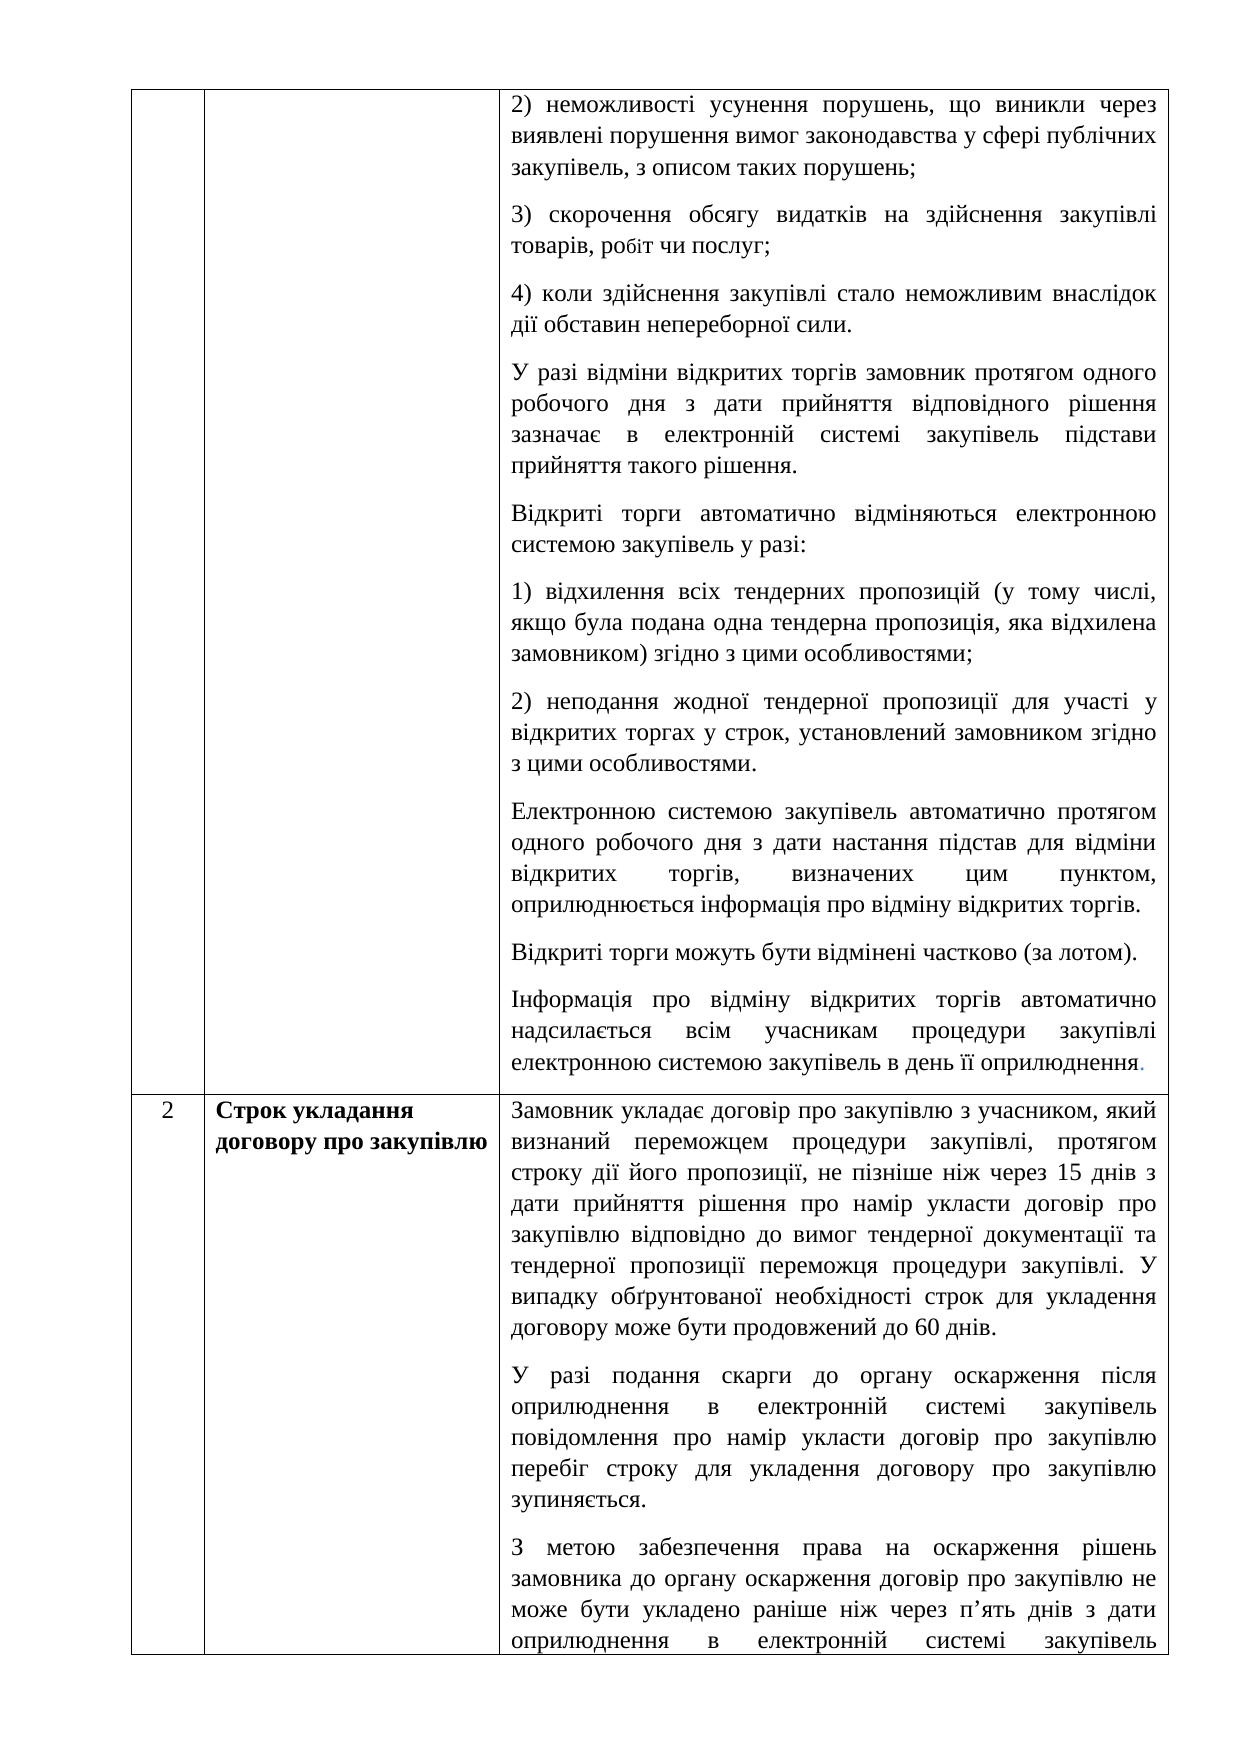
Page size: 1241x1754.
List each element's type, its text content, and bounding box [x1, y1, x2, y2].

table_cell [500, 90, 1168, 1094]
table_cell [205, 1095, 499, 1654]
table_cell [500, 1095, 1168, 1654]
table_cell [205, 90, 499, 1094]
table_cell 2 [132, 1095, 204, 1654]
table_cell 1 [132, 90, 204, 1094]
